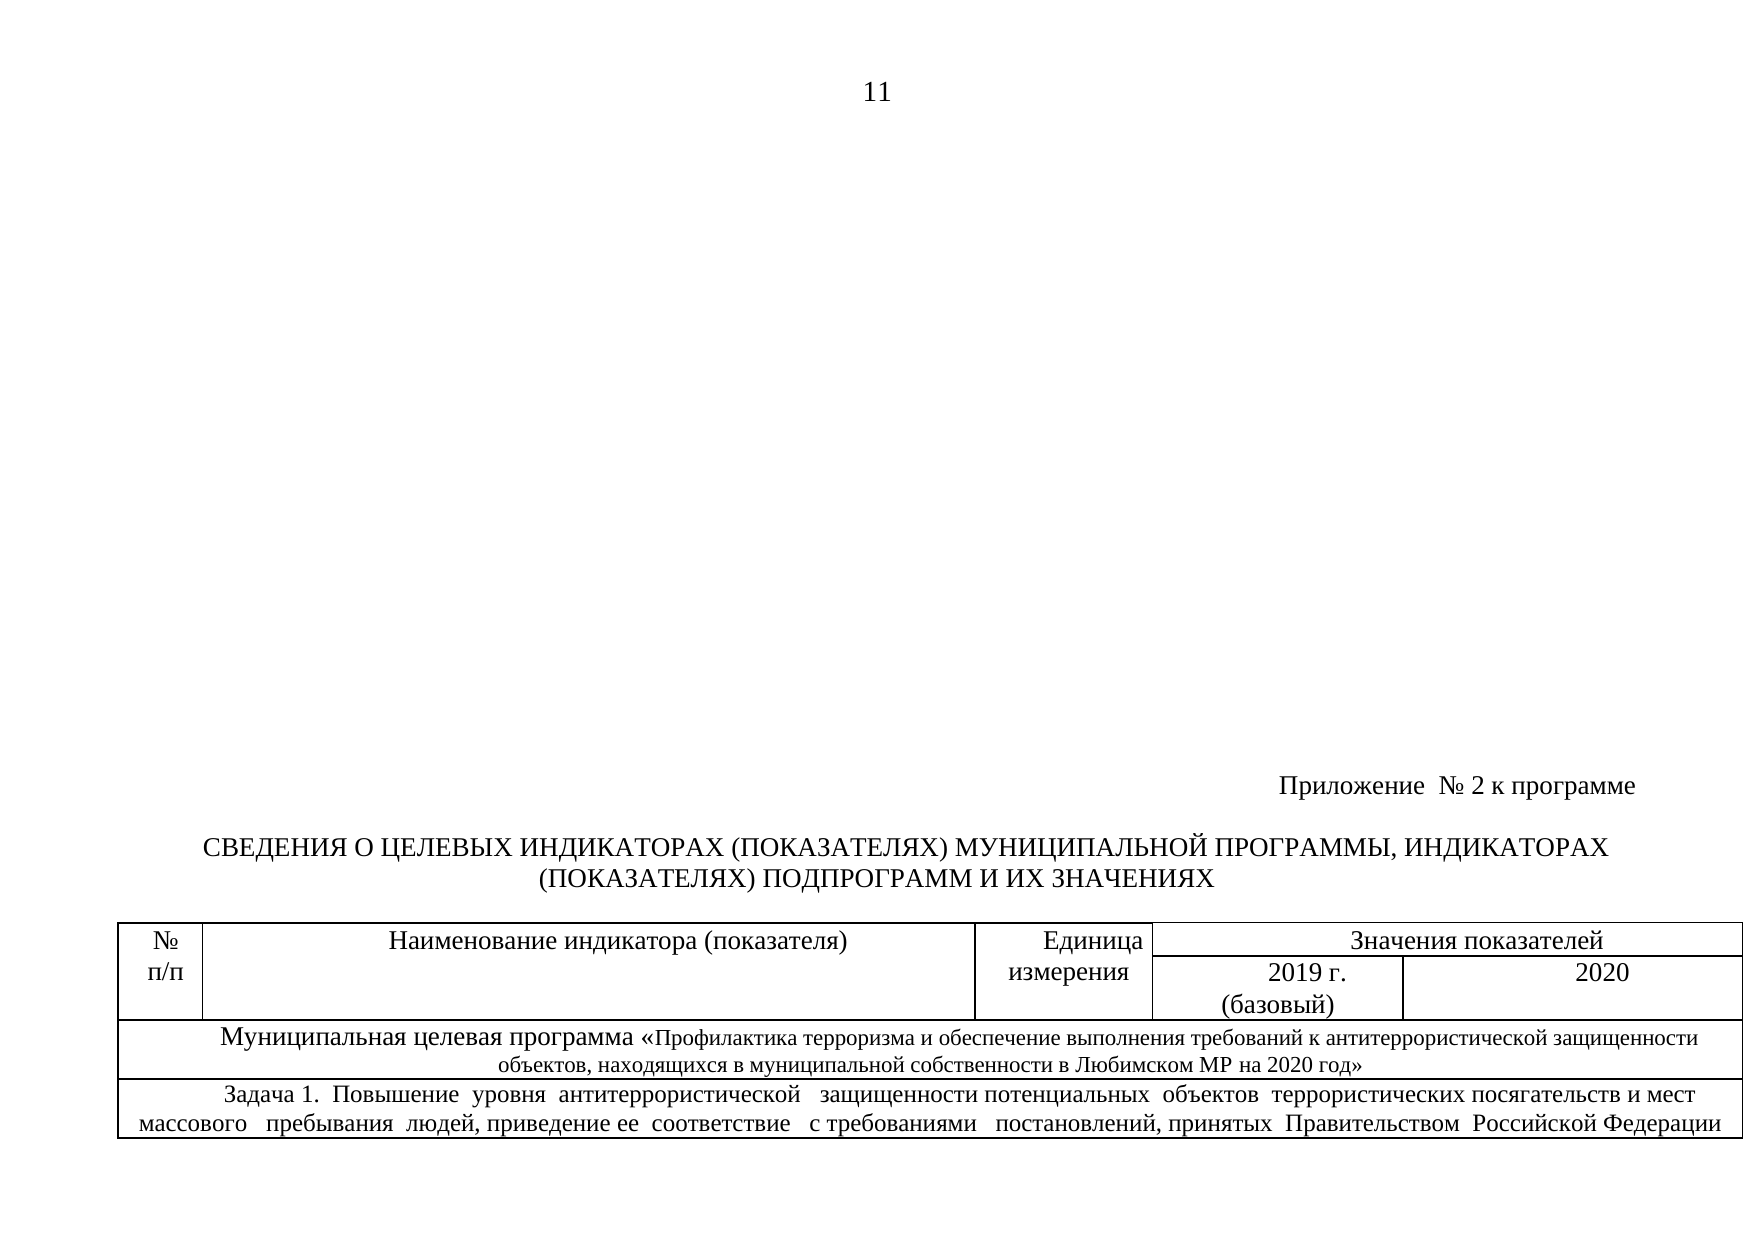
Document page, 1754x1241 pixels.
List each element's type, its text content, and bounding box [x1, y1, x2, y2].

table_header Наименование индикатора (показателя) [203, 924, 974, 1019]
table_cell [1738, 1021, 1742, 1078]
table_header Единица измерения [976, 924, 1152, 1019]
table_header № п/п [119, 924, 202, 1019]
text СВЕДЕНИЯ О ЦЕЛЕВЫХ ИНДИКАТОРАХ (ПОКАЗАТЕЛЯХ) МУНИЦИПАЛЬНОЙ ПРОГРАММЫ, ИНДИКАТОРАХ (ПОКАЗАТЕЛЯХ) ПОДПРОГРАММ И ИХ ЗНАЧЕНИЯХ [118, 831, 1636, 893]
table_cell 2020 [1404, 957, 1742, 1019]
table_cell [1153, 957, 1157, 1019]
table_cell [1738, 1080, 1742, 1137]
table_header Значения показателей [1153, 923, 1742, 955]
text Приложение № 2 к программе [118, 769, 1636, 800]
